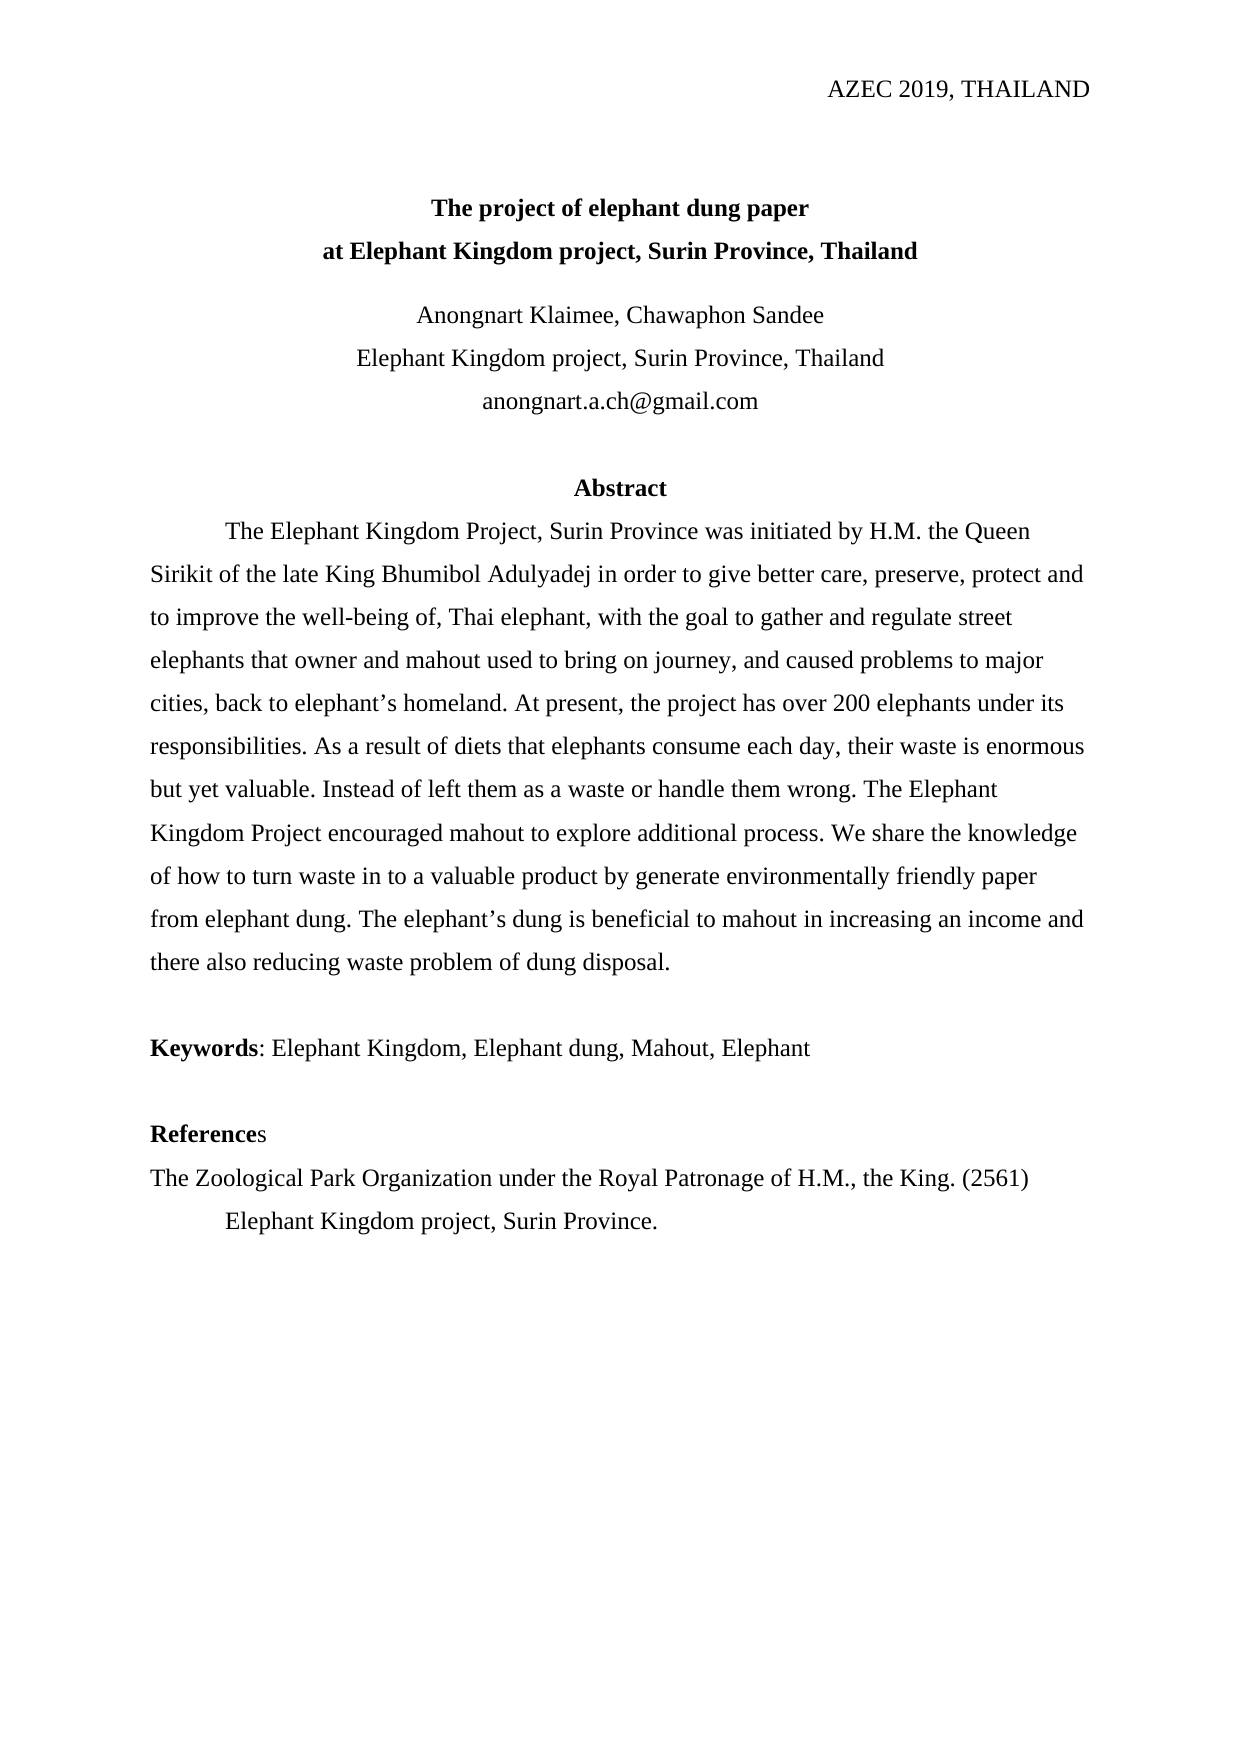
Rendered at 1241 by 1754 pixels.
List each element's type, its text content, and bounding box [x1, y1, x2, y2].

text at Elephant Kingdom project, Surin Province, Thailand [150, 236, 1090, 265]
text Elephant Kingdom project, Surin Province, Thailand [150, 343, 1090, 372]
text The project of elephant dung paper [150, 193, 1090, 222]
text Anongnart Klaimee, Chawaphon Sandee [150, 300, 1090, 329]
text The Zoological Park Organization under the Royal Patronage of H.M., the King. (2561) Elephant Kingdom project, Surin Province. [150, 1163, 1090, 1234]
text Keywords: Elephant Kingdom, Elephant dung, Mahout, Elephant [150, 1033, 1090, 1062]
text anongnart.a.ch@gmail.com [150, 386, 1090, 415]
text References [150, 1119, 1090, 1148]
text Abstract [150, 473, 1090, 501]
text The Elephant Kingdom Project, Surin Province was initiated by H.M. the Queen Sirikit of the late King Bhumibol Adulyadej in order to give better care, preserve, protect and to improve the well-being of, Thai elephant, with the goal to gather and regulate street elephants that owner and mahout used to bring on journey, and caused problems to major cities, back to elephant’s homeland. At present, the project has over 200 elephants under its responsibilities. As a result of diets that elephants consume each day, their waste is enormous but yet valuable. Instead of left them as a waste or handle them wrong. The Elephant Kingdom Project encouraged mahout to explore additional process. We share the knowledge of how to turn waste in to a valuable product by generate environmentally friendly paper from elephant dung. The elephant’s dung is beneficial to mahout in increasing an income and there also reducing waste problem of dung disposal. [150, 516, 1090, 976]
